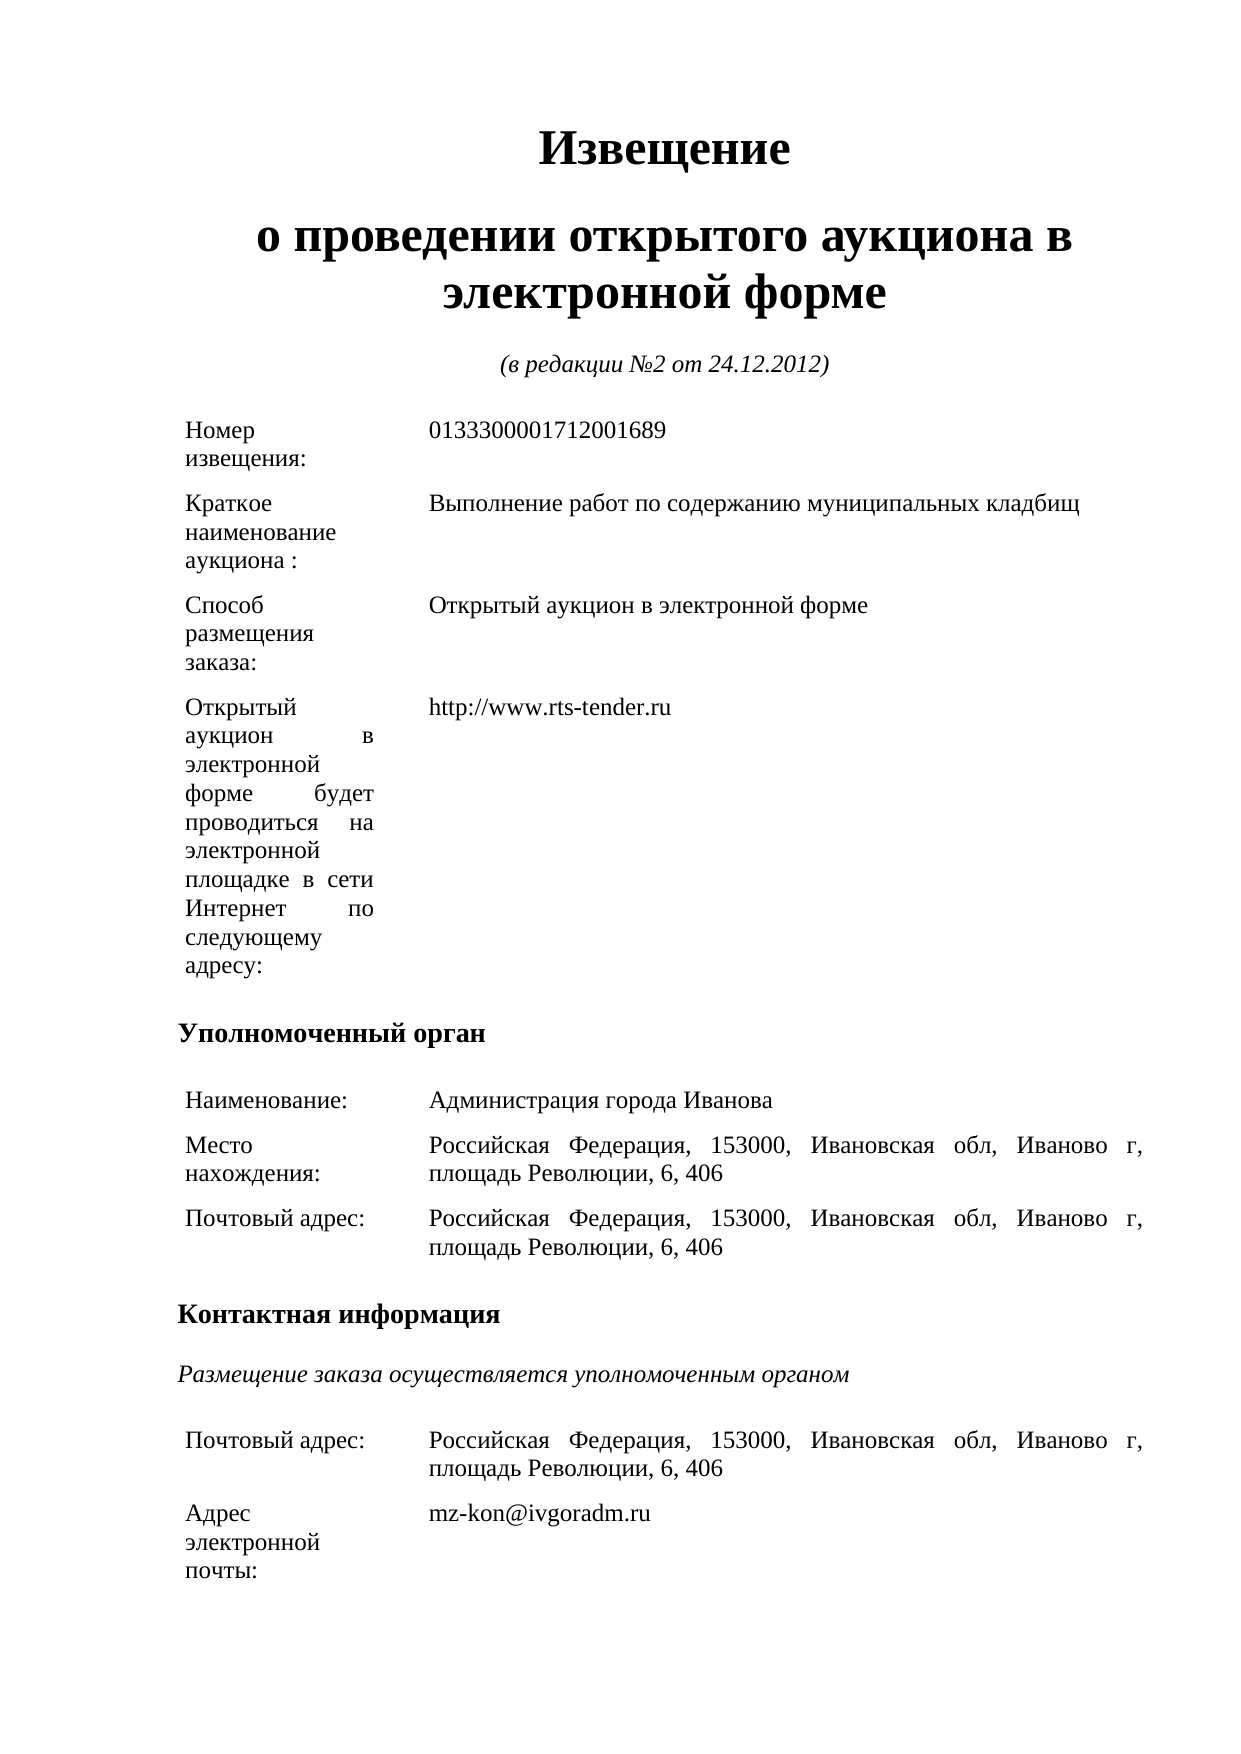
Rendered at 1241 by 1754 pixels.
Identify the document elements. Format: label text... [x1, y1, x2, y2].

table_cell Место нахождения: [177, 1122, 421, 1195]
table_cell Российская Федерация, 153000, Ивановская обл, Иваново г, площадь Революции, 6, 406 [421, 1195, 1152, 1268]
text (в редакции №2 от 24.12.2012) [177, 349, 1152, 378]
text Контактная информация [177, 1297, 1152, 1330]
table_header Почтовый адрес: [177, 1417, 421, 1490]
table_cell mz-kon@ivgoradm.ru [421, 1490, 1152, 1592]
table_cell Российская Федерация, 153000, Ивановская обл, Иваново г, площадь Революции, 6, 406 [421, 1122, 1152, 1195]
table_cell Способ размещения заказа: [177, 582, 421, 684]
table_header Российская Федерация, 153000, Ивановская обл, Иваново г, площадь Революции, 6, 406 [421, 1417, 1152, 1490]
text Извещение [177, 118, 1152, 176]
table_header 0133300001712001689 [421, 407, 1152, 480]
table_header Наименование: [177, 1078, 421, 1122]
table_cell Выполнение работ по содержанию муниципальных кладбищ [421, 480, 1152, 582]
table_header Администрация города Иванова [421, 1078, 1152, 1122]
table_cell Адрес электронной почты: [177, 1490, 421, 1592]
table_cell Почтовый адрес: [177, 1195, 421, 1268]
text о проведении открытого аукциона в электронной форме [177, 205, 1152, 320]
table_header Номер извещения: [177, 407, 421, 480]
text Размещение заказа осуществляется уполномоченным органом [177, 1359, 1152, 1388]
text Уполномоченный орган [177, 1016, 1152, 1048]
table_cell Краткое наименование аукциона : [177, 480, 421, 582]
table_cell Открытый аукцион в электронной форме будет проводиться на электронной площадке в сети Интернет по следующему адресу: [177, 684, 421, 987]
table_cell http://www.rts-tender.ru [421, 684, 1152, 987]
table_cell Открытый аукцион в электронной форме [421, 582, 1152, 684]
